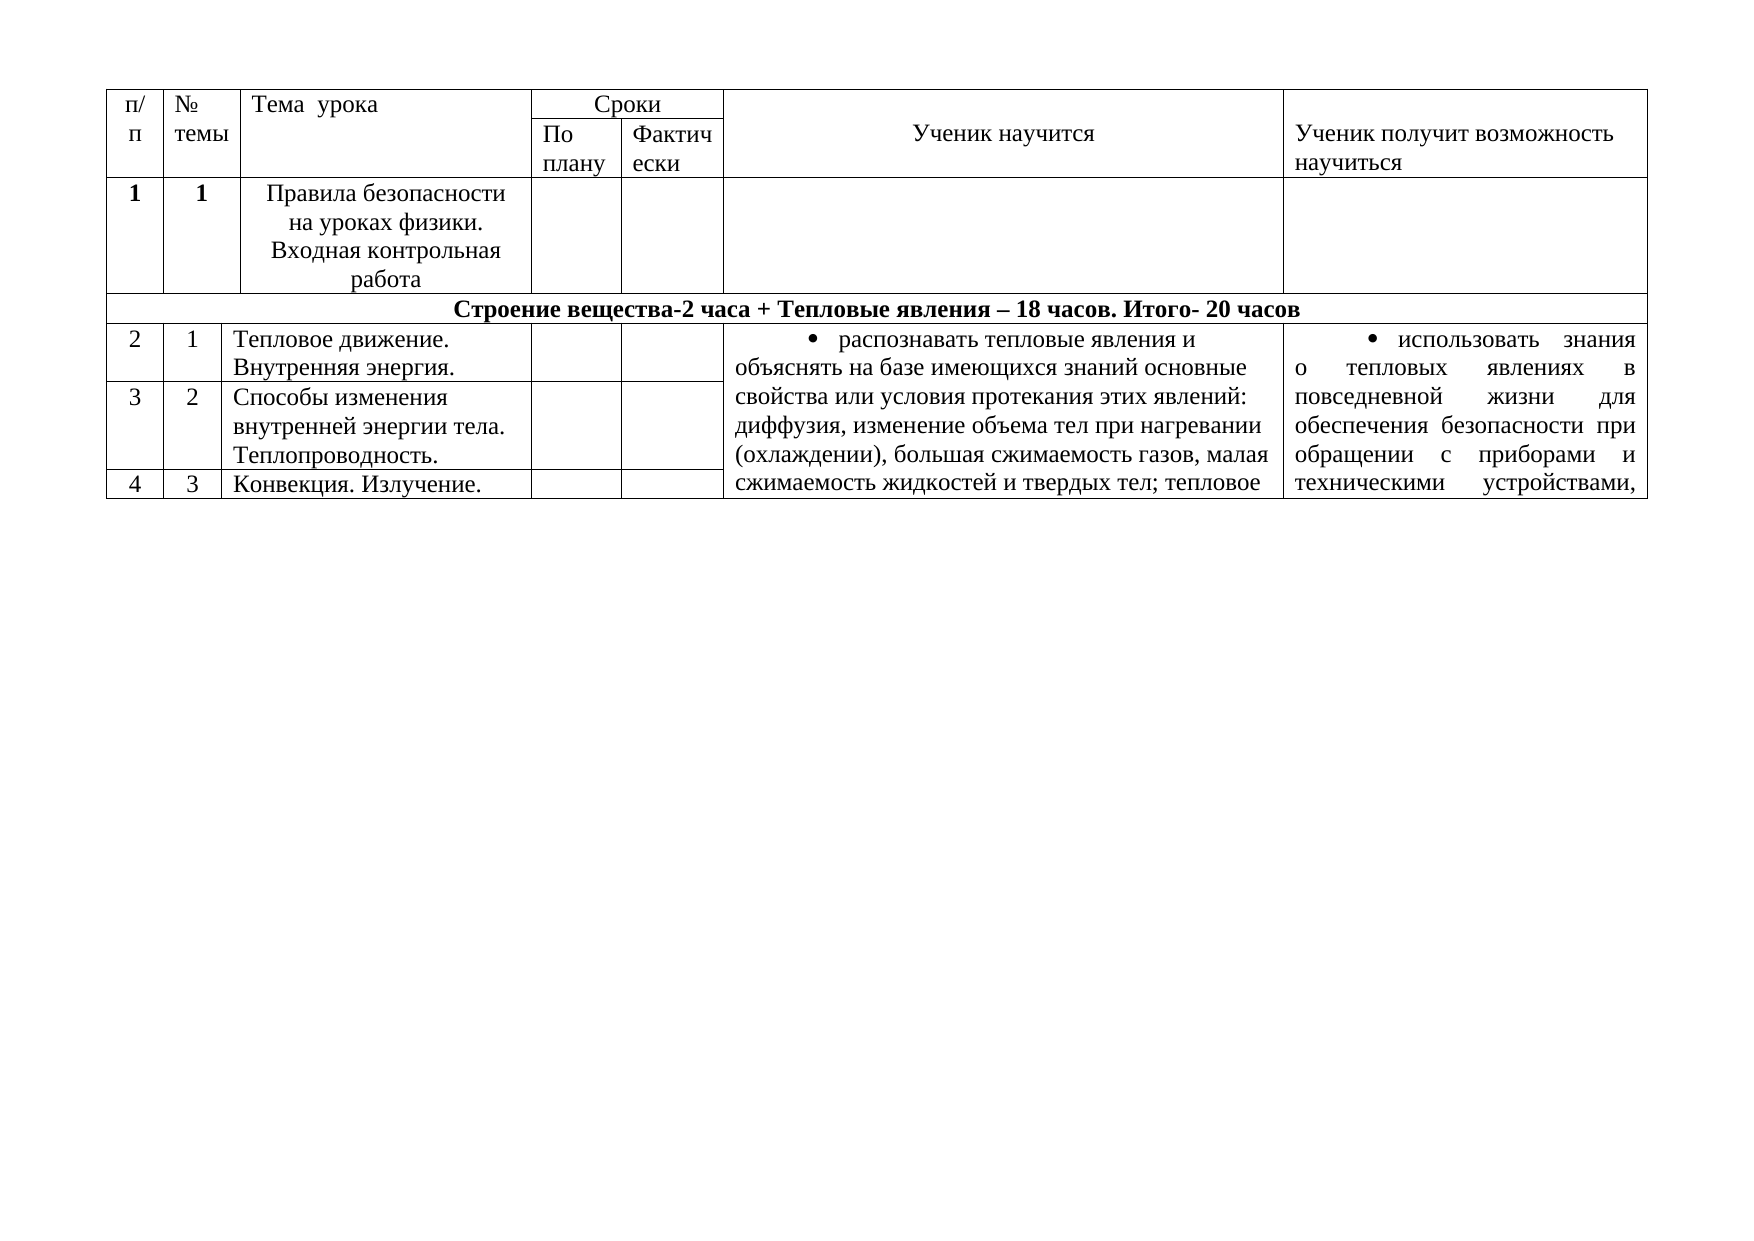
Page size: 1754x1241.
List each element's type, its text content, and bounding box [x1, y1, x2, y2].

table_cell 1 [164, 324, 221, 381]
table_cell 4 [107, 470, 163, 498]
table_header № темы [164, 90, 240, 177]
table_header Ученик получит возможность научиться [1284, 90, 1647, 177]
table_header Ученик научится [724, 90, 1283, 177]
table_cell 1 [164, 178, 240, 293]
table_cell [532, 382, 621, 468]
table_cell 1 [107, 178, 163, 293]
table_header п/п [107, 90, 163, 177]
table_cell Способы изменения внутренней энергии тела. Теплопроводность. [222, 382, 531, 468]
table_cell Правила безопасности на уроках физики. Входная контрольная работа [241, 178, 531, 293]
table_cell Фактически [622, 119, 723, 177]
table_cell 3 [107, 382, 163, 468]
table_cell [622, 178, 723, 293]
table_cell [532, 178, 621, 293]
table_cell [622, 470, 723, 498]
table_cell [1284, 178, 1647, 293]
table_cell [532, 470, 621, 498]
table_cell Тепловое движение. Внутренняя энергия. [222, 324, 531, 381]
table_header Тема урока [241, 90, 531, 177]
table_cell [622, 324, 723, 381]
table_cell использовать знания о тепловых явлениях в повседневной жизни для обеспечения безопасности при обращении с приборами и техническими устройствами, для сохранения здоровья и соблюдения норм экологического поведения в окружающей среде; приводить примеры экологических последствий работы двигателей внутреннего сгорания, тепловых и гидроэлектростанций; различать границы применимости физических законов, понимать всеобщий характер фундаментальных физических законов (закон сохранения энергии в тепловых процессах) и ограниченность использования частных законов; находить адекватную предложенной задаче физическую модель, разрешать проблему как на основе имеющихся знаний о тепловых явлениях с использованием математического аппарата, так и при помощи методов оценки. [1284, 324, 1647, 498]
table_cell [532, 324, 621, 381]
table_cell Конвекция. Излучение. [222, 470, 531, 498]
table_cell По плану [532, 119, 621, 177]
table_cell [724, 178, 1283, 293]
table_cell [622, 382, 723, 468]
table_cell Строение вещества-2 часа + Тепловые явления – 18 часов. Итого- 20 часов [107, 294, 1647, 323]
table_header Сроки [532, 90, 723, 118]
table_cell 2 [107, 324, 163, 381]
table_cell 2 [164, 382, 221, 468]
table_cell 3 [164, 470, 221, 498]
